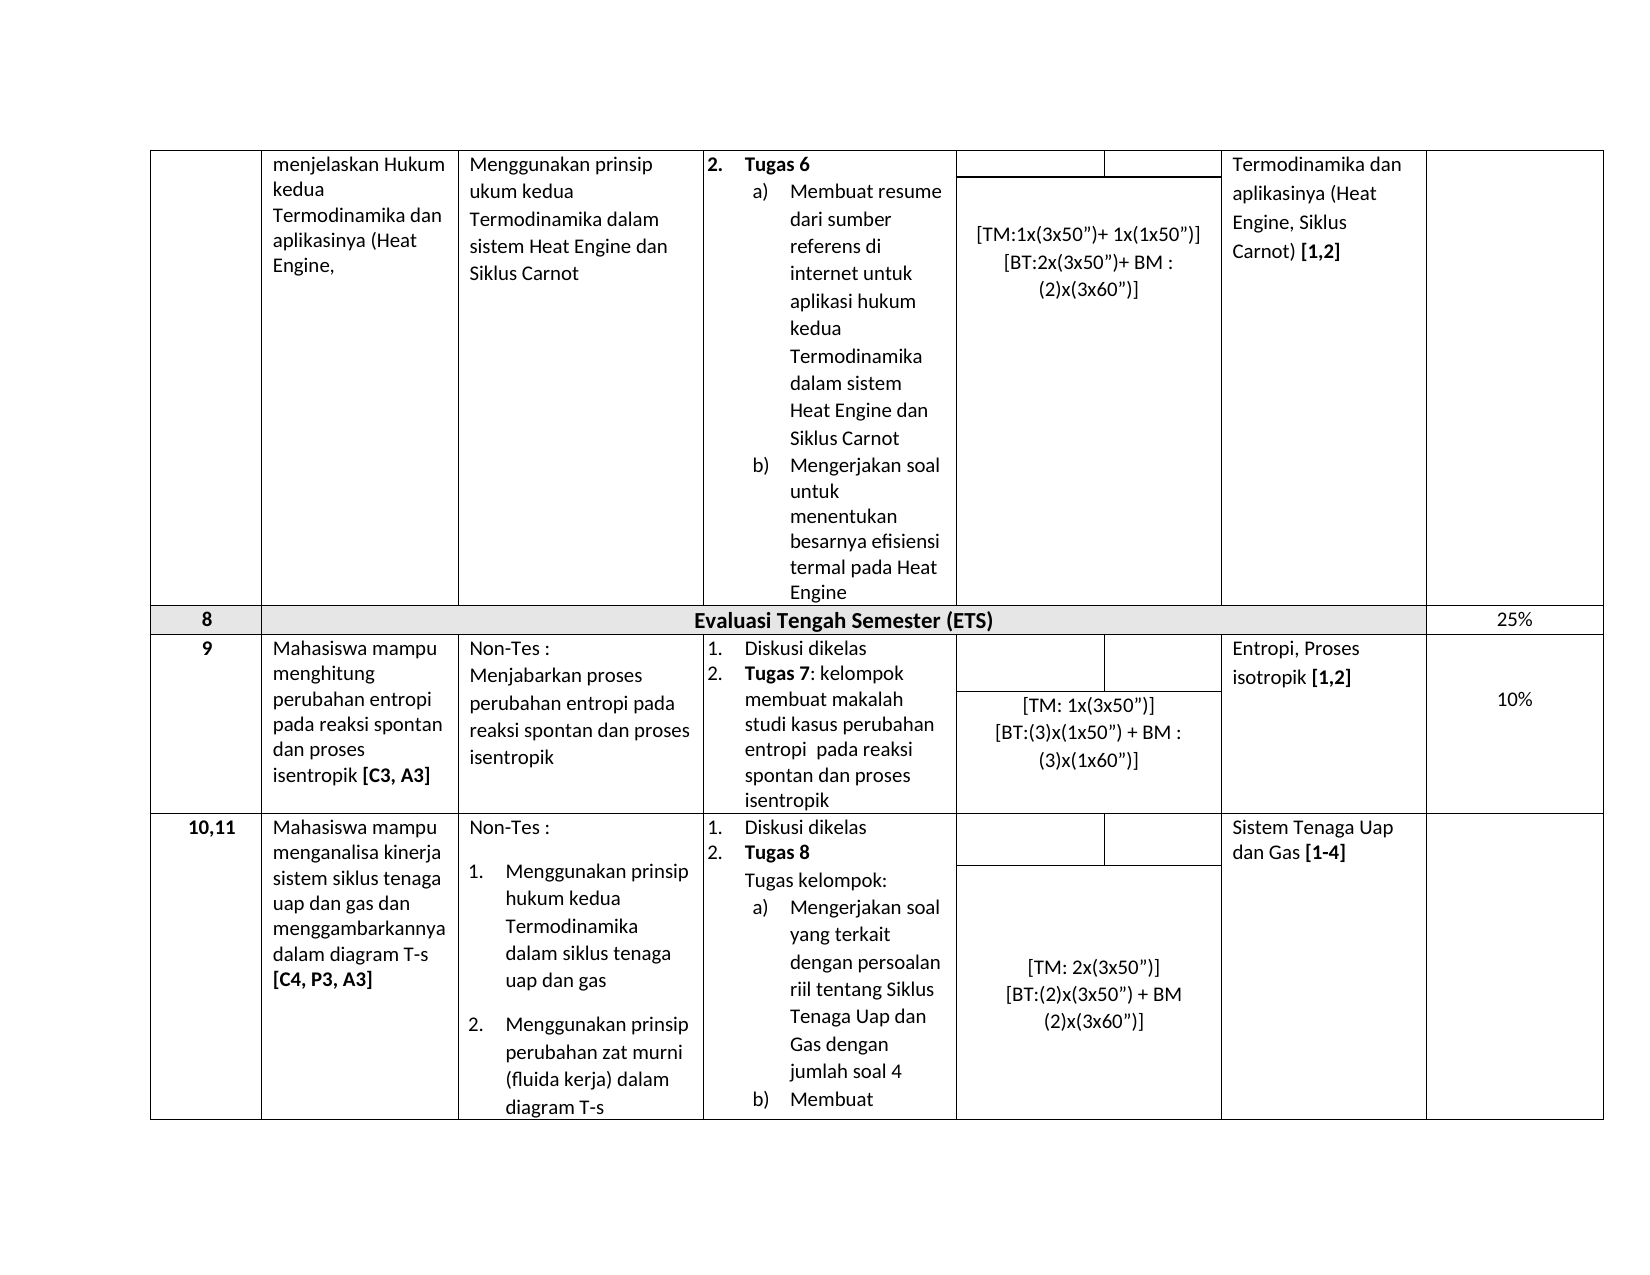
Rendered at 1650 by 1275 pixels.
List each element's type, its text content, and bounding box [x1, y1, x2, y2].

table_cell 9 [151, 635, 261, 813]
table_cell Mahasiswa mampu menghitung perubahan entropi pada reaksi spontan dan proses isentropik [C3, A3] [262, 635, 458, 813]
table_cell Sistem Tenaga Uap dan Gas [1-4] [1222, 814, 1426, 1119]
table_cell Entropi, Proses isotropik [1,2] [1222, 635, 1426, 813]
table_cell [1427, 814, 1603, 1119]
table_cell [459, 151, 703, 605]
table_cell [1427, 151, 1603, 605]
table_cell [TM:1x(3x50”)+ 1x(1x50”)] [BT:2x(3x50”)+ BM :(2)x(3x60”)] [957, 178, 1221, 605]
table_cell Diskusi dikelas Tugas 8 Tugas kelompok: Mengerjakan soal yang terkait dengan persoalan riil tentang Siklus Tenaga Uap dan Gas dengan jumlah soal 4 Membuat makalah konservasi dalam Sistem tenaga uap dan gas [704, 814, 956, 1119]
table_cell 7 [151, 151, 261, 605]
table_cell [957, 635, 1104, 691]
table_cell Evaluasi Tengah Semester (ETS) [262, 606, 1426, 634]
table_cell [TM: 1x(3x50”)] [BT:(3)x(1x50”) + BM :(3)x(1x60”)] [957, 692, 1221, 813]
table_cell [1222, 151, 1426, 605]
table_cell Non-Tes : Menjabarkan proses perubahan entropi pada reaksi spontan dan proses isentropik [459, 635, 703, 813]
table_cell [1105, 814, 1221, 865]
table_cell Non-Tes : Menggunakan prinsip hukum kedua Termodinamika dalam siklus tenaga uap dan gas Menggunakan prinsip perubahan zat murni (fluida kerja) dalam diagram T-s [459, 814, 703, 1119]
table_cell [262, 151, 458, 605]
table_cell 10,11 [151, 814, 261, 1119]
table_cell Mahasiswa mampu menganalisa kinerja sistem siklus tenaga uap dan gas dan menggambarkannya dalam diagram T-s [C4, P3, A3] [262, 814, 458, 1119]
table_cell Diskusi dikelas Tugas 7: kelompok membuat makalah studi kasus perubahan entropi pada reaksi spontan dan proses isentropik [704, 635, 956, 813]
table_cell [957, 151, 1104, 176]
table_cell 25% [1427, 606, 1603, 634]
table_cell [1105, 635, 1221, 691]
table_cell 8 [151, 606, 261, 634]
table_cell [1105, 151, 1221, 176]
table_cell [704, 151, 956, 605]
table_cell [957, 866, 1221, 1119]
table_cell 10% [1427, 635, 1603, 813]
table_cell [957, 814, 1104, 865]
